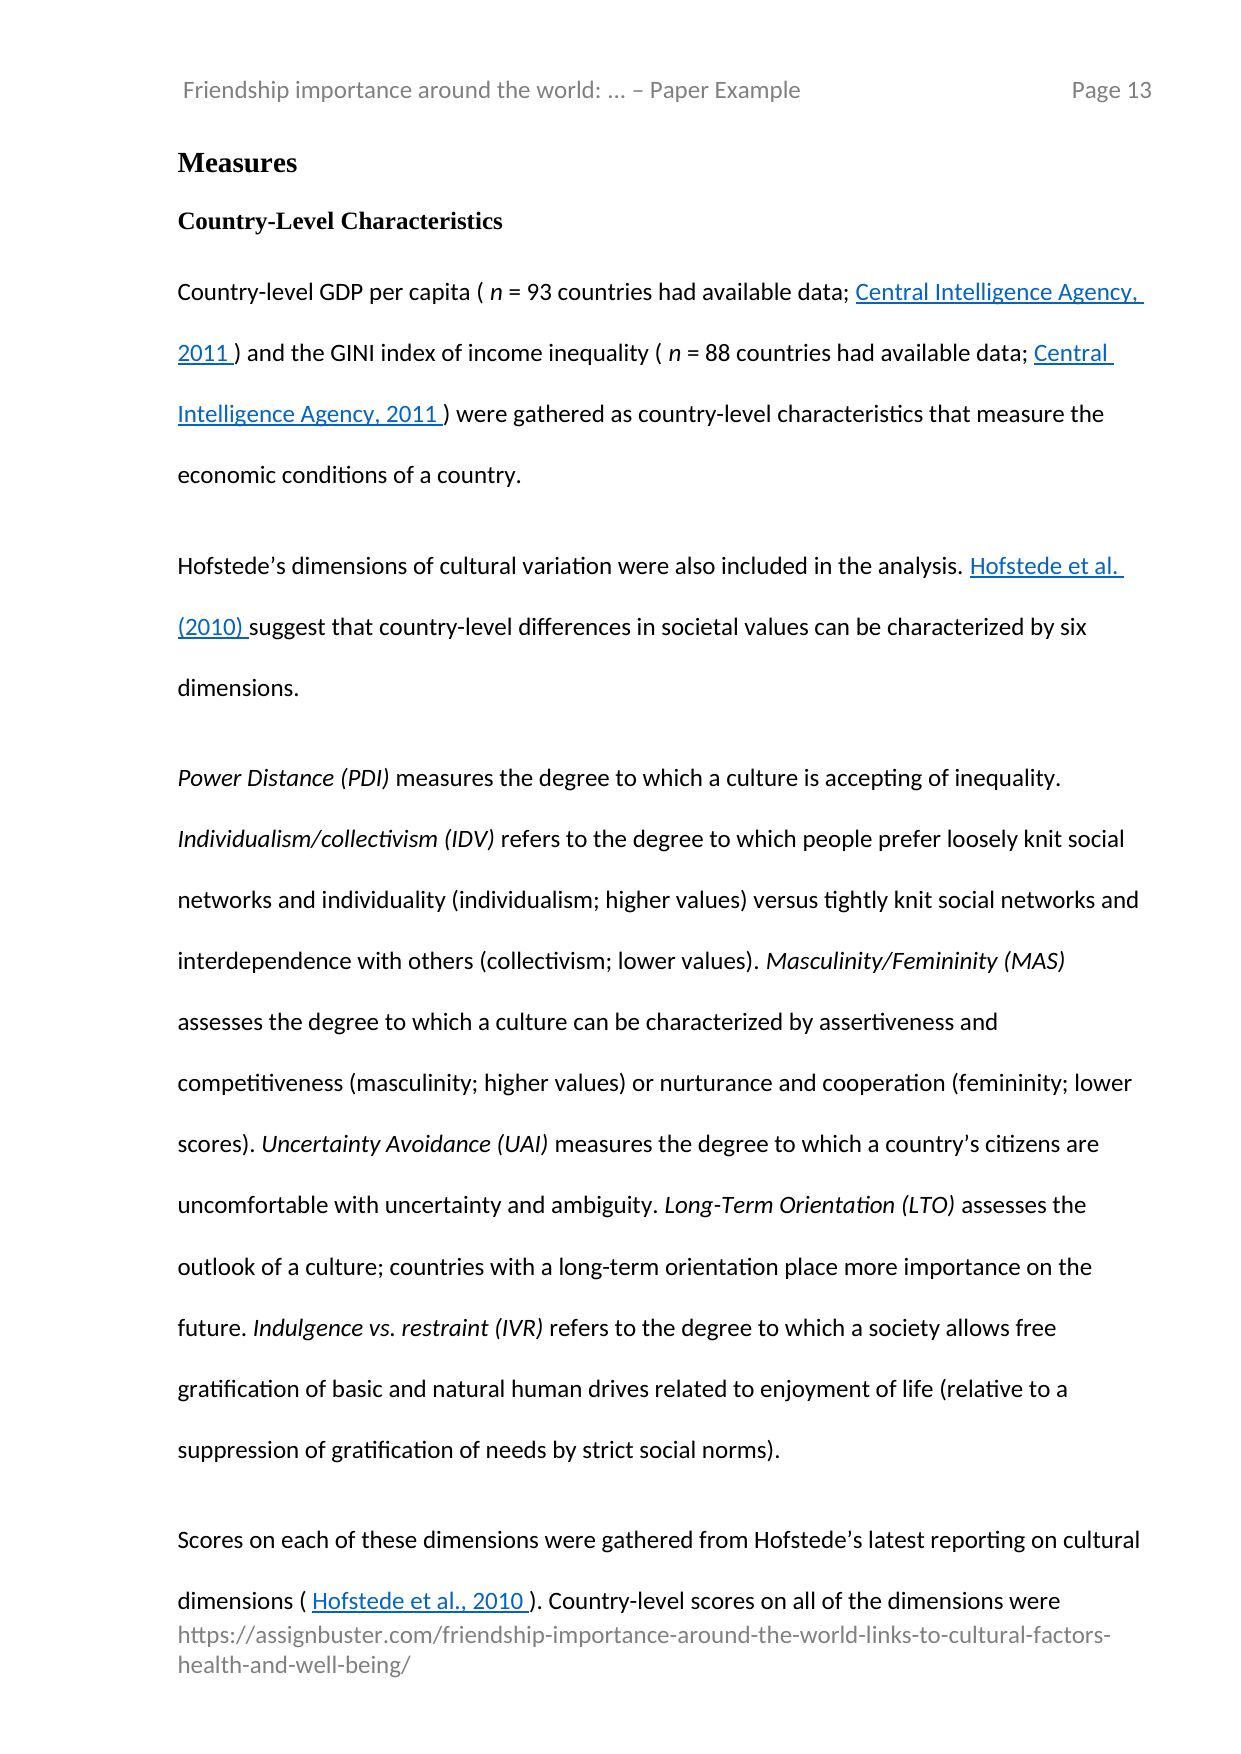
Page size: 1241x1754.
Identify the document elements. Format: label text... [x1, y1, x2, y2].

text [177, 1524, 1152, 1616]
text Power Distance (PDI) measures the degree to which a culture is accepting of inequality. Individualism/collectivism (IDV) refers to the degree to which people prefer loosely knit social networks and individuality (individualism; higher values) versus tightly knit social networks and interdependence with others (collectivism; lower values). Masculinity/Femininity (MAS) assesses the degree to which a culture can be characterized by assertiveness and competitiveness (masculinity; higher values) or nurturance and cooperation (femininity; lower scores). Uncertainty Avoidance (UAI) measures the degree to which a country’s citizens are uncomfortable with uncertainty and ambiguity. Long-Term Orientation (LTO) assesses the outlook of a culture; countries with a long-term orientation place more importance on the future. Indulgence vs. restraint (IVR) refers to the degree to which a society allows free gratification of basic and natural human drives related to enjoyment of life (relative to a suppression of gratification of needs by strict social norms). [177, 762, 1152, 1464]
subtitle Measures [177, 145, 1152, 178]
text Hofstede’s dimensions of cultural variation were also included in the analysis. Hofstede et al. (2010) suggest that country-level differences in societal values can be characterized by six dimensions. [177, 550, 1152, 702]
text Country-level GDP per capita ( n = 93 countries had available data; Central Intelligence Agency, 2011 ) and the GINI index of income inequality ( n = 88 countries had available data; Central Intelligence Agency, 2011 ) were gathered as country-level characteristics that measure the economic conditions of a country. [177, 276, 1152, 490]
subtitle Country-Level Characteristics [177, 206, 1152, 235]
